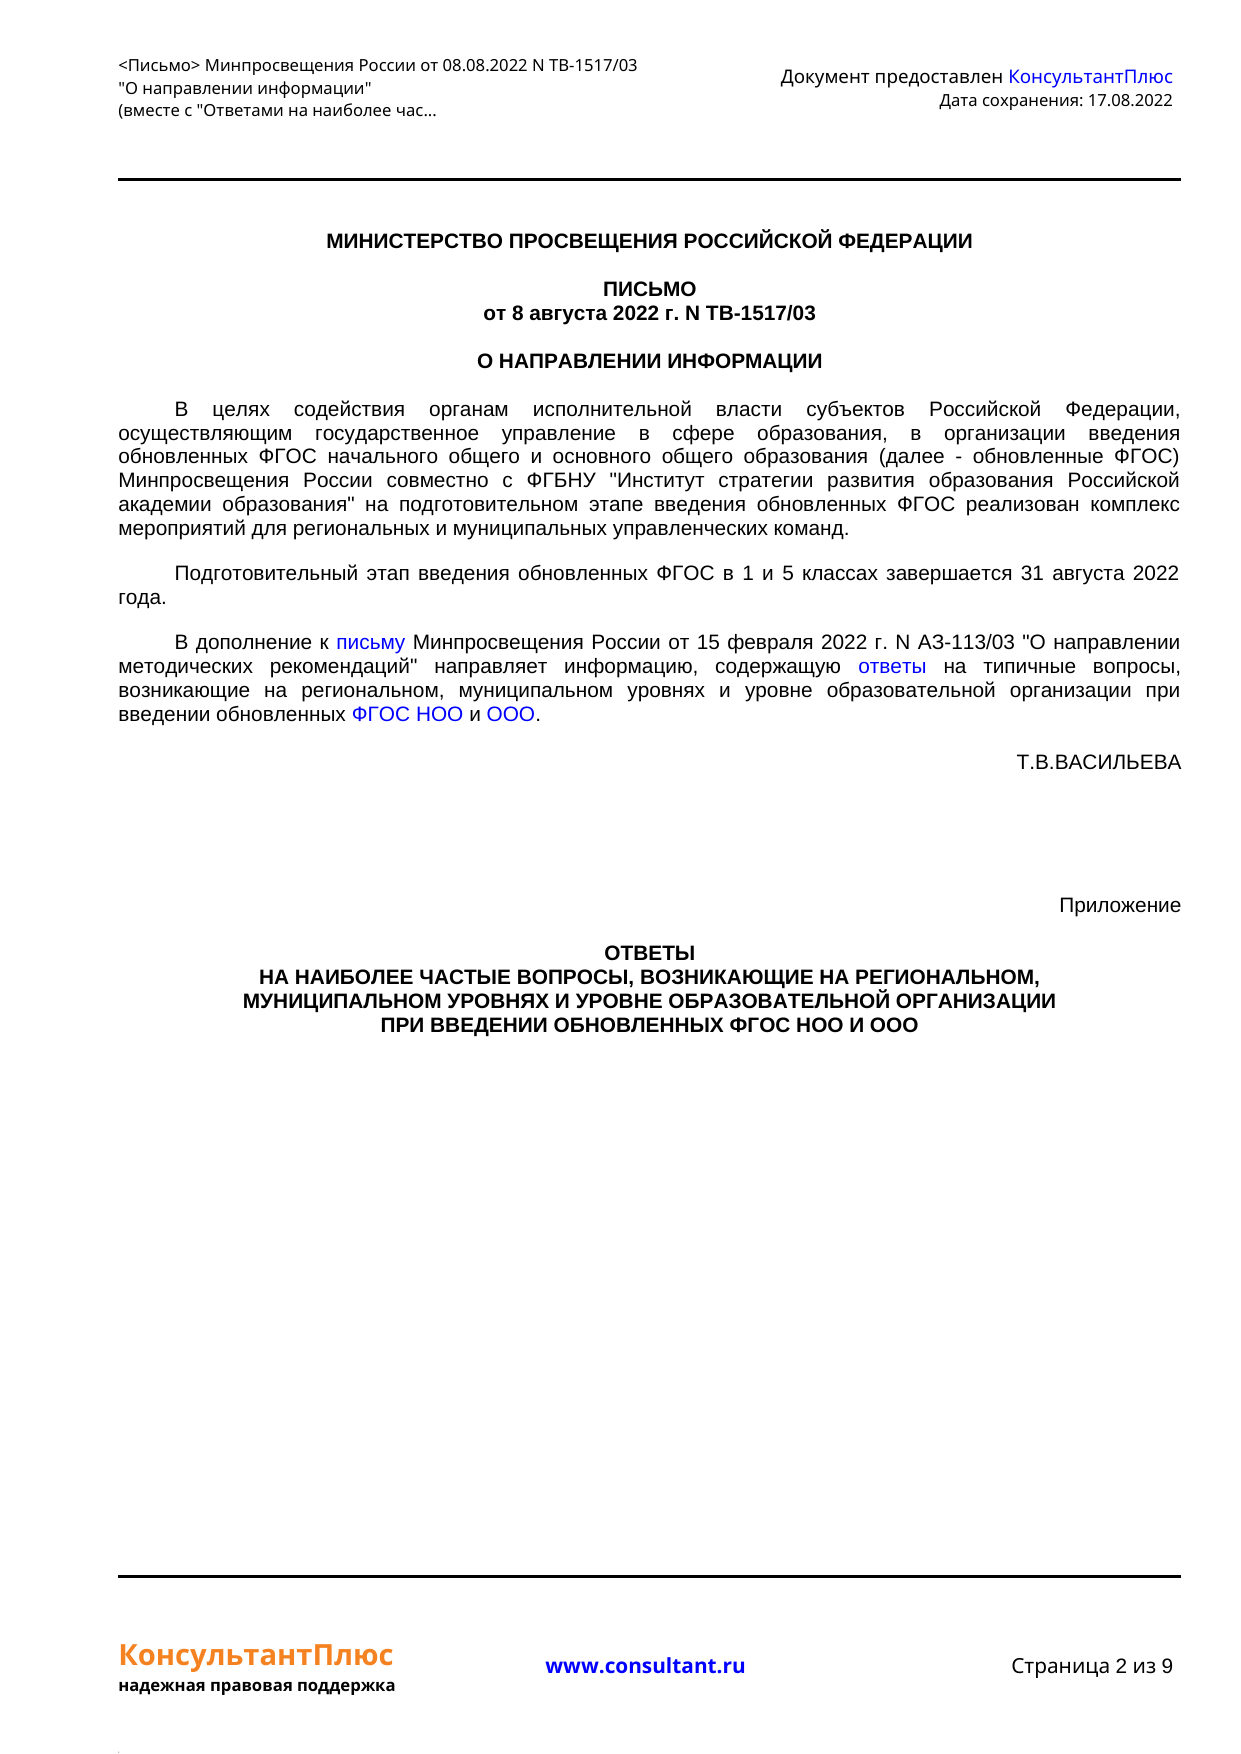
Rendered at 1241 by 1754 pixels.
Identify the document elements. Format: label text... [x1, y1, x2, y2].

text В целях содействия органам исполнительной власти субъектов Российской Федерации, осуществляющим государственное управление в сфере образования, в организации введения обновленных ФГОС начального общего и основного общего образования (далее - обновленные ФГОС) Минпросвещения России совместно с ФГБНУ "Институт стратегии развития образования Российской академии образования" на подготовительном этапе введения обновленных ФГОС реализован комплекс мероприятий для региональных и муниципальных управленческих команд. [118, 396, 1181, 540]
title ПРИ ВВЕДЕНИИ ОБНОВЛЕННЫХ ФГОС НОО И ООО [118, 1013, 1181, 1037]
text Т.В.ВАСИЛЬЕВА [118, 749, 1181, 773]
title МИНИСТЕРСТВО ПРОСВЕЩЕНИЯ РОССИЙСКОЙ ФЕДЕРАЦИИ [118, 229, 1181, 253]
text Приложение [118, 893, 1181, 917]
title О НАПРАВЛЕНИИ ИНФОРМАЦИИ [118, 348, 1181, 372]
title НА НАИБОЛЕЕ ЧАСТЫЕ ВОПРОСЫ, ВОЗНИКАЮЩИЕ НА РЕГИОНАЛЬНОМ, [118, 965, 1181, 989]
title ПИСЬМО [118, 277, 1181, 301]
text Подготовительный этап введения обновленных ФГОС в 1 и 5 классах завершается 31 августа 2022 года. [118, 561, 1181, 609]
title МУНИЦИПАЛЬНОМ УРОВНЯХ И УРОВНЕ ОБРАЗОВАТЕЛЬНОЙ ОРГАНИЗАЦИИ [118, 989, 1181, 1013]
title от 8 августа 2022 г. N ТВ-1517/03 [118, 301, 1181, 324]
text В дополнение к письму Минпросвещения России от 15 февраля 2022 г. N АЗ-113/03 "О направлении методических рекомендаций" направляет информацию, содержащую ответы на типичные вопросы, возникающие на региональном, муниципальном уровнях и уровне образовательной организации при введении обновленных ФГОС НОО и ООО. [118, 630, 1181, 726]
title ОТВЕТЫ [118, 941, 1181, 965]
